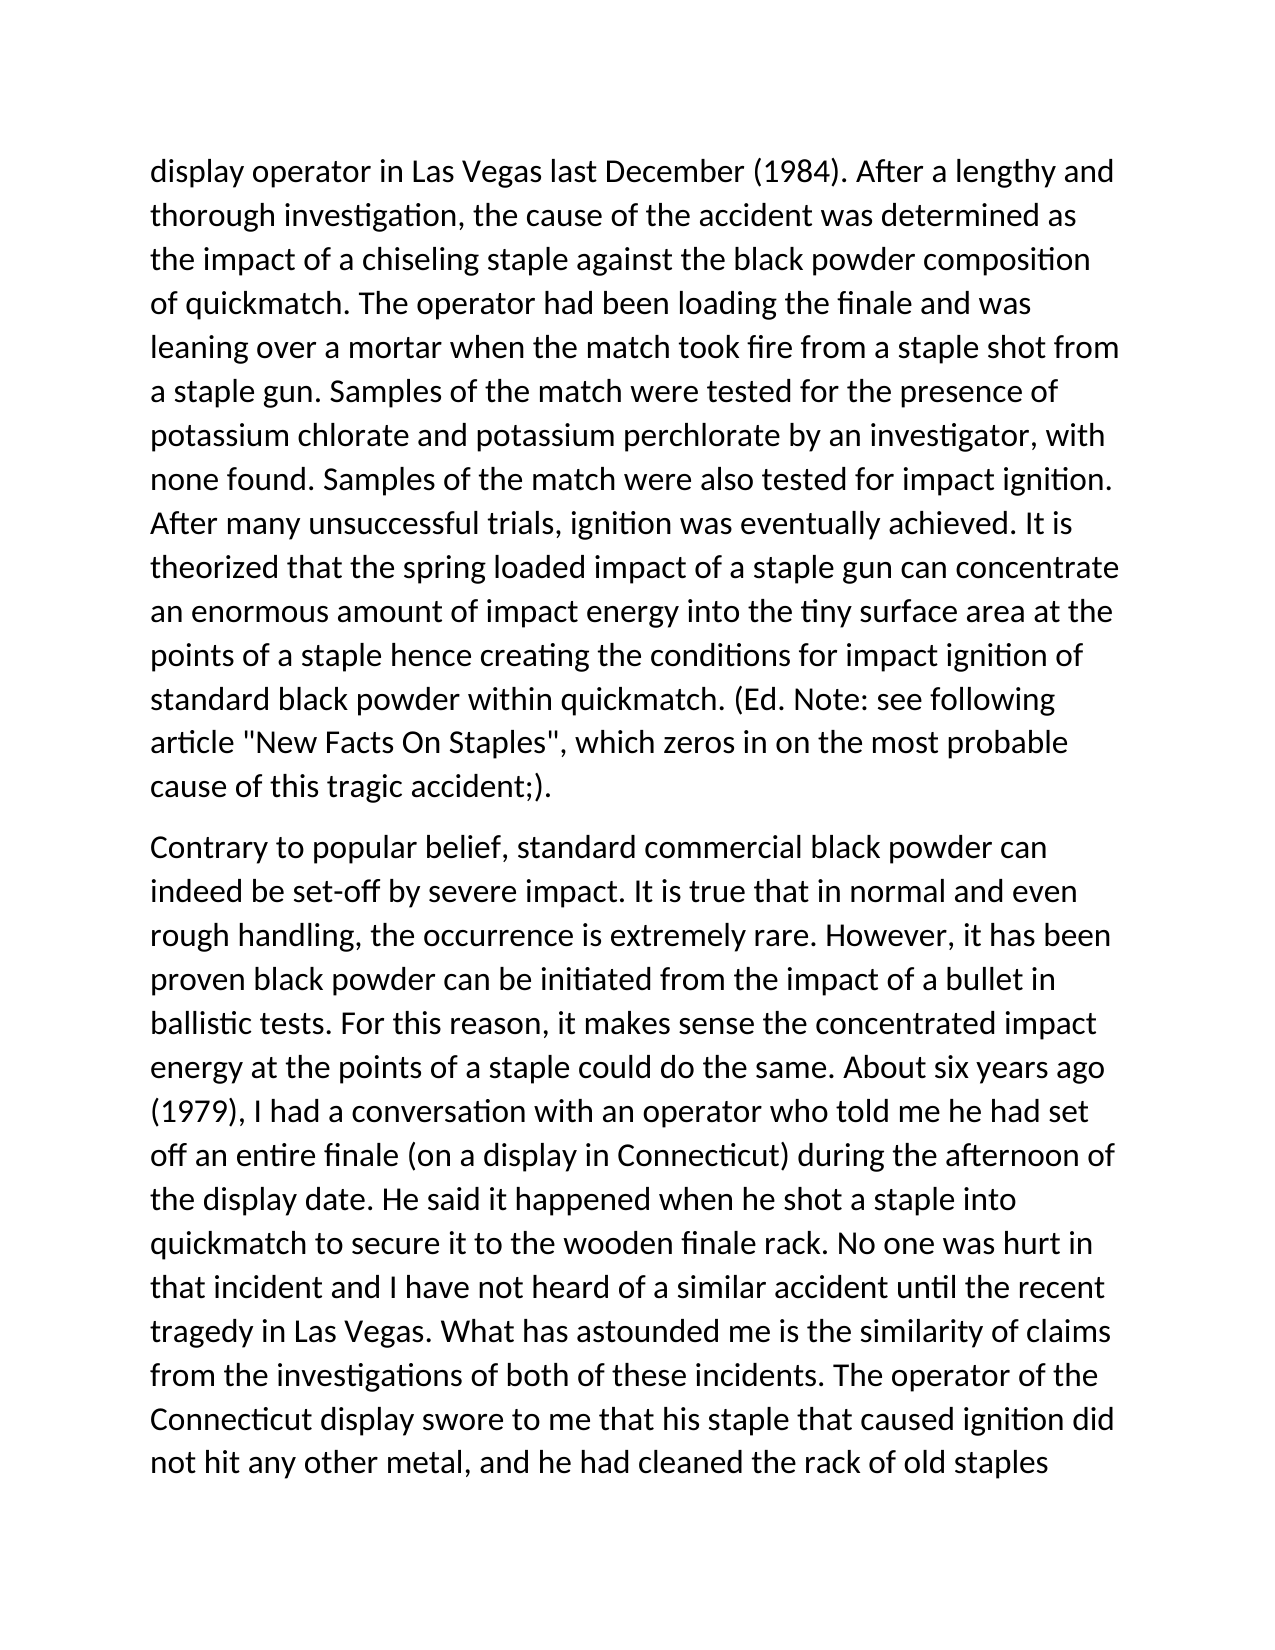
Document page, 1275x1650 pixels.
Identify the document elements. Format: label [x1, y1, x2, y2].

table_header [150, 150, 1125, 1482]
